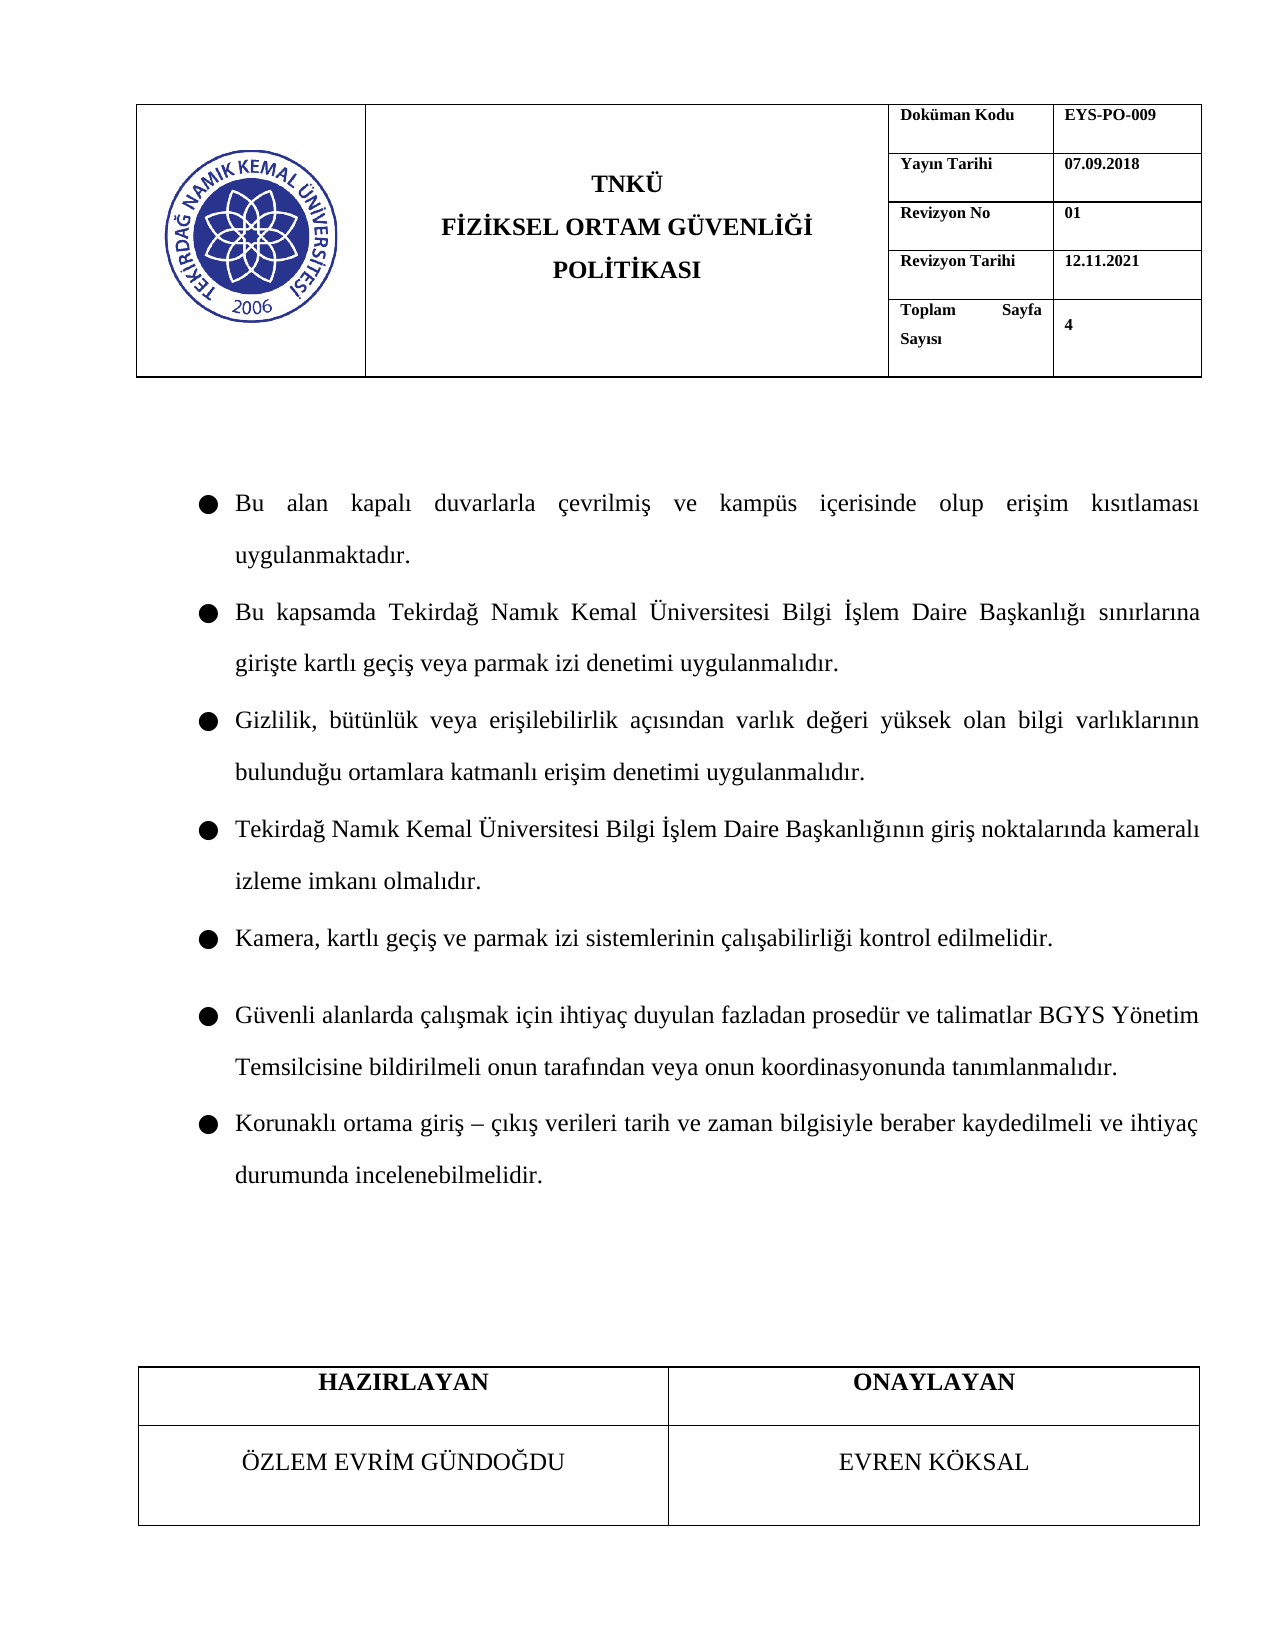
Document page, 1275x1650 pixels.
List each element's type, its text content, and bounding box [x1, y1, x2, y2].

list Bu alan kapalı duvarlarla çevrilmiş ve kampüs içerisinde olup erişim kısıtlaması uygulanmaktadır. [197, 474, 1200, 568]
list Bu kapsamda Tekirdağ Namık Kemal Üniversitesi Bilgi İşlem Daire Başkanlığı sınırlarına girişte kartlı geçiş veya parmak izi denetimi uygulanmalıdır. [197, 583, 1200, 677]
list Tekirdağ Namık Kemal Üniversitesi Bilgi İşlem Daire Başkanlığının giriş noktalarında kameralı izleme imkanı olmalıdır. [197, 800, 1200, 895]
list Kamera, kartlı geçiş ve parmak izi sistemlerinin çalışabilirliği kontrol edilmelidir. [197, 909, 1200, 960]
list Korunaklı ortama giriş – çıkış verileri tarih ve zaman bilgisiyle beraber kaydedilmeli ve ihtiyaç durumunda incelenebilmelidir. [197, 1095, 1200, 1189]
list Gizlilik, bütünlük veya erişilebilirlik açısından varlık değeri yüksek olan bilgi varlıklarının bulunduğu ortamlara katmanlı erişim denetimi uygulanmalıdır. [197, 692, 1200, 786]
list Güvenli alanlarda çalışmak için ihtiyaç duyulan fazladan prosedür ve talimatlar BGYS Yönetim Temsilcisine bildirilmeli onun tarafından veya onun koordinasyonunda tanımlanmalıdır. [197, 986, 1200, 1080]
picture [164, 150, 338, 323]
